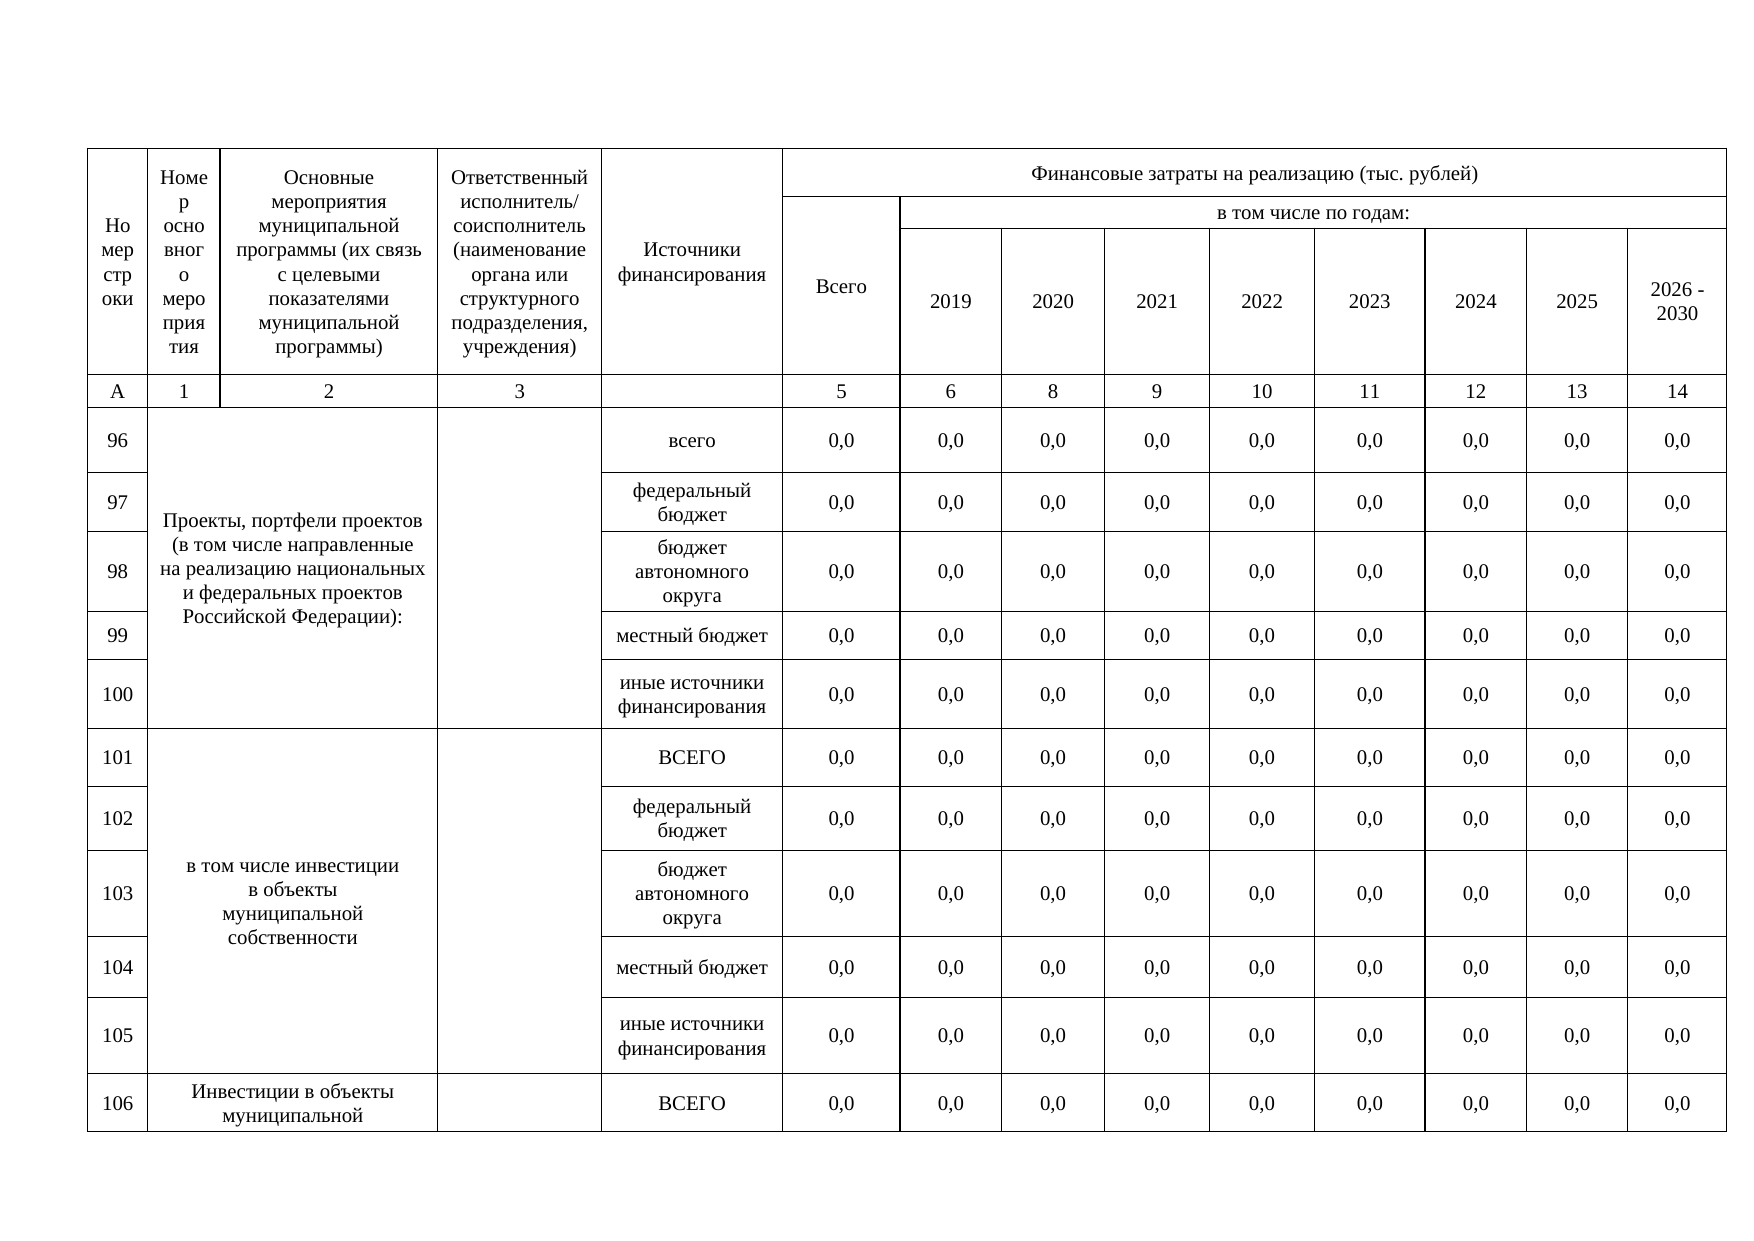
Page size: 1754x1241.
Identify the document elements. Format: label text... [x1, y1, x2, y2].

table_cell 0,0 [1210, 1074, 1314, 1131]
table_cell 0,0 [1002, 1074, 1104, 1131]
table_cell 0,0 [1527, 1074, 1627, 1131]
table_cell 0,0 [783, 787, 899, 850]
table_cell 0,0 [1426, 851, 1526, 936]
table_cell 2021 [1105, 229, 1209, 374]
table_cell 0,0 [783, 729, 899, 786]
table_cell [438, 408, 601, 728]
table_cell ВСЕГО [602, 1074, 782, 1131]
table_cell в том числе по годам: [901, 197, 1726, 227]
table_cell 0,0 [1210, 532, 1314, 611]
table_cell 0,0 [1315, 612, 1424, 659]
table_cell [438, 1074, 601, 1131]
table_cell 0,0 [1105, 729, 1209, 786]
table_cell 0,0 [901, 729, 1001, 786]
table_cell 0,0 [1105, 998, 1209, 1073]
table_cell 0,0 [1315, 660, 1424, 728]
table_cell 0,0 [901, 660, 1001, 728]
table_cell всего [602, 408, 782, 472]
table_cell 0,0 [1002, 408, 1104, 472]
table_cell 0,0 [783, 937, 899, 997]
table_cell 0,0 [1527, 612, 1627, 659]
table_cell ВСЕГО [602, 729, 782, 786]
table_cell 0,0 [1105, 473, 1209, 531]
table_cell 0,0 [1628, 408, 1726, 472]
table_cell 0,0 [1426, 1074, 1526, 1131]
table_cell 0,0 [1210, 787, 1314, 850]
table_cell 0,0 [1210, 473, 1314, 531]
table_cell 104 [88, 937, 147, 997]
table_header Ответственный исполнитель/ соисполнитель (наименование органа или структурного подразделения, учреждения) [438, 149, 601, 374]
table_cell 0,0 [1426, 998, 1526, 1073]
table_cell 0,0 [901, 408, 1001, 472]
table_cell 0,0 [1527, 851, 1627, 936]
table_cell 0,0 [1002, 729, 1104, 786]
table_header Основные мероприятия муниципальной программы (их связь с целевыми показателями муниципальной программы) [221, 149, 437, 374]
table_cell 2022 [1210, 229, 1314, 374]
table_cell 0,0 [1105, 660, 1209, 728]
table_cell 0,0 [1315, 408, 1424, 472]
table_cell 0,0 [1105, 408, 1209, 472]
table_cell 0,0 [1315, 473, 1424, 531]
table_cell 0,0 [1426, 729, 1526, 786]
table_cell 0,0 [901, 612, 1001, 659]
table_cell 0,0 [1527, 473, 1627, 531]
table_cell 101 [88, 729, 147, 786]
table_header Финансовые затраты на реализацию (тыс. рублей) [783, 149, 1726, 196]
table_cell 0,0 [1527, 408, 1627, 472]
table_cell 0,0 [1628, 660, 1726, 728]
table_cell 0,0 [1426, 473, 1526, 531]
table_cell 0,0 [1210, 660, 1314, 728]
table_cell 0,0 [1315, 998, 1424, 1073]
table_cell 0,0 [1210, 937, 1314, 997]
table_cell 0,0 [1002, 660, 1104, 728]
table_cell 0,0 [901, 937, 1001, 997]
table_cell 0,0 [1628, 612, 1726, 659]
table_cell бюджет автономного округа [602, 532, 782, 611]
table_cell 0,0 [1527, 998, 1627, 1073]
table_cell бюджет автономного округа [602, 851, 782, 936]
table_cell 6 [901, 375, 1001, 407]
table_cell [602, 375, 782, 407]
table_cell федеральный бюджет [602, 787, 782, 850]
table_cell 0,0 [1527, 937, 1627, 997]
table_cell [438, 729, 601, 1073]
table_cell 0,0 [1002, 612, 1104, 659]
table_cell 9 [1105, 375, 1209, 407]
table_cell 0,0 [783, 612, 899, 659]
table_cell 0,0 [1628, 851, 1726, 936]
table_cell 0,0 [1527, 787, 1627, 850]
table_cell 0,0 [1315, 937, 1424, 997]
table_cell 102 [88, 787, 147, 850]
table_cell иные источники финансирования [602, 998, 782, 1073]
table_cell 0,0 [901, 851, 1001, 936]
table_header Номер основного мероприятия [148, 149, 219, 374]
table_cell 99 [88, 612, 147, 659]
table_cell 0,0 [1527, 532, 1627, 611]
table_cell 0,0 [1315, 787, 1424, 850]
table_cell 0,0 [1002, 998, 1104, 1073]
table_cell 0,0 [1210, 998, 1314, 1073]
table_cell 97 [88, 473, 147, 531]
table_cell 0,0 [1527, 660, 1627, 728]
table_cell 0,0 [1105, 1074, 1209, 1131]
table_cell 2019 [901, 229, 1001, 374]
table_cell 0,0 [1628, 532, 1726, 611]
table_cell Всего [783, 197, 899, 374]
table_cell 0,0 [1105, 612, 1209, 659]
table_cell 0,0 [783, 408, 899, 472]
table_cell 0,0 [1628, 473, 1726, 531]
table_cell 0,0 [1315, 532, 1424, 611]
table_cell 2025 [1527, 229, 1627, 374]
table_cell 2023 [1315, 229, 1424, 374]
table_cell федеральный бюджет [602, 473, 782, 531]
table_cell 0,0 [783, 660, 899, 728]
table_cell 0,0 [1628, 787, 1726, 850]
table_cell 8 [1002, 375, 1104, 407]
table_cell 0,0 [1002, 937, 1104, 997]
table_cell 0,0 [1315, 851, 1424, 936]
table_cell 12 [1426, 375, 1526, 407]
table_cell 0,0 [1210, 851, 1314, 936]
table_cell 0,0 [1002, 851, 1104, 936]
table_cell 0,0 [1105, 787, 1209, 850]
table_cell Инвестиции в объекты муниципальной собственности (за исключением инвестиций в объекты муниципальной собственности по проектам, портфелям проектов) [148, 1074, 437, 1131]
table_cell 0,0 [1002, 787, 1104, 850]
table_cell 0,0 [901, 532, 1001, 611]
table_cell 0,0 [783, 532, 899, 611]
table_cell 0,0 [783, 1074, 899, 1131]
table_cell 1 [148, 375, 219, 407]
table_header Источники финансирования [602, 149, 782, 374]
table_cell 0,0 [1426, 532, 1526, 611]
table_cell 0,0 [1426, 937, 1526, 997]
table_cell Проекты, портфели проектов (в том числе направленные на реализацию национальных и федеральных проектов Российской Федерации): [148, 408, 437, 728]
table_cell 14 [1628, 375, 1726, 407]
table_cell 2 [221, 375, 437, 407]
table_cell иные источники финансирования [602, 660, 782, 728]
table_cell 0,0 [1210, 408, 1314, 472]
table_cell 0,0 [1002, 532, 1104, 611]
table_cell 0,0 [1527, 729, 1627, 786]
table_cell местный бюджет [602, 937, 782, 997]
table_cell А [88, 375, 147, 407]
table_cell 3 [438, 375, 601, 407]
table_cell 5 [783, 375, 899, 407]
table_cell 0,0 [1315, 729, 1424, 786]
table_cell 0,0 [1426, 787, 1526, 850]
table_cell в том числе инвестиции в объекты муниципальной собственности [148, 729, 437, 1073]
table_cell 0,0 [1210, 612, 1314, 659]
table_cell 0,0 [1426, 660, 1526, 728]
table_cell 0,0 [1628, 729, 1726, 786]
table_cell 106 [88, 1074, 147, 1131]
table_cell местный бюджет [602, 612, 782, 659]
table_cell 0,0 [783, 998, 899, 1073]
table_cell 0,0 [1105, 851, 1209, 936]
table_cell 100 [88, 660, 147, 728]
table_cell 0,0 [1628, 1074, 1726, 1131]
table_cell 0,0 [1315, 1074, 1424, 1131]
table_header Номер строки [88, 149, 147, 374]
table_cell 0,0 [1426, 408, 1526, 472]
table_cell 105 [88, 998, 147, 1073]
table_cell 0,0 [901, 787, 1001, 850]
table_cell 2026 - 2030 [1628, 229, 1726, 374]
table_cell 96 [88, 408, 147, 472]
table_cell 0,0 [783, 851, 899, 936]
table_cell 98 [88, 532, 147, 611]
table_cell 2020 [1002, 229, 1104, 374]
table_cell 0,0 [901, 473, 1001, 531]
table_cell 2024 [1426, 229, 1526, 374]
table_cell 0,0 [783, 473, 899, 531]
table_cell 103 [88, 851, 147, 936]
table_cell 13 [1527, 375, 1627, 407]
table_cell 0,0 [901, 998, 1001, 1073]
table_cell 0,0 [1628, 937, 1726, 997]
table_cell 0,0 [1105, 532, 1209, 611]
table_cell 0,0 [1628, 998, 1726, 1073]
table_cell 0,0 [901, 1074, 1001, 1131]
table_cell 0,0 [1105, 937, 1209, 997]
table_cell 0,0 [1426, 612, 1526, 659]
table_cell 11 [1315, 375, 1424, 407]
table_cell 10 [1210, 375, 1314, 407]
table_cell 0,0 [1002, 473, 1104, 531]
table_cell 0,0 [1210, 729, 1314, 786]
